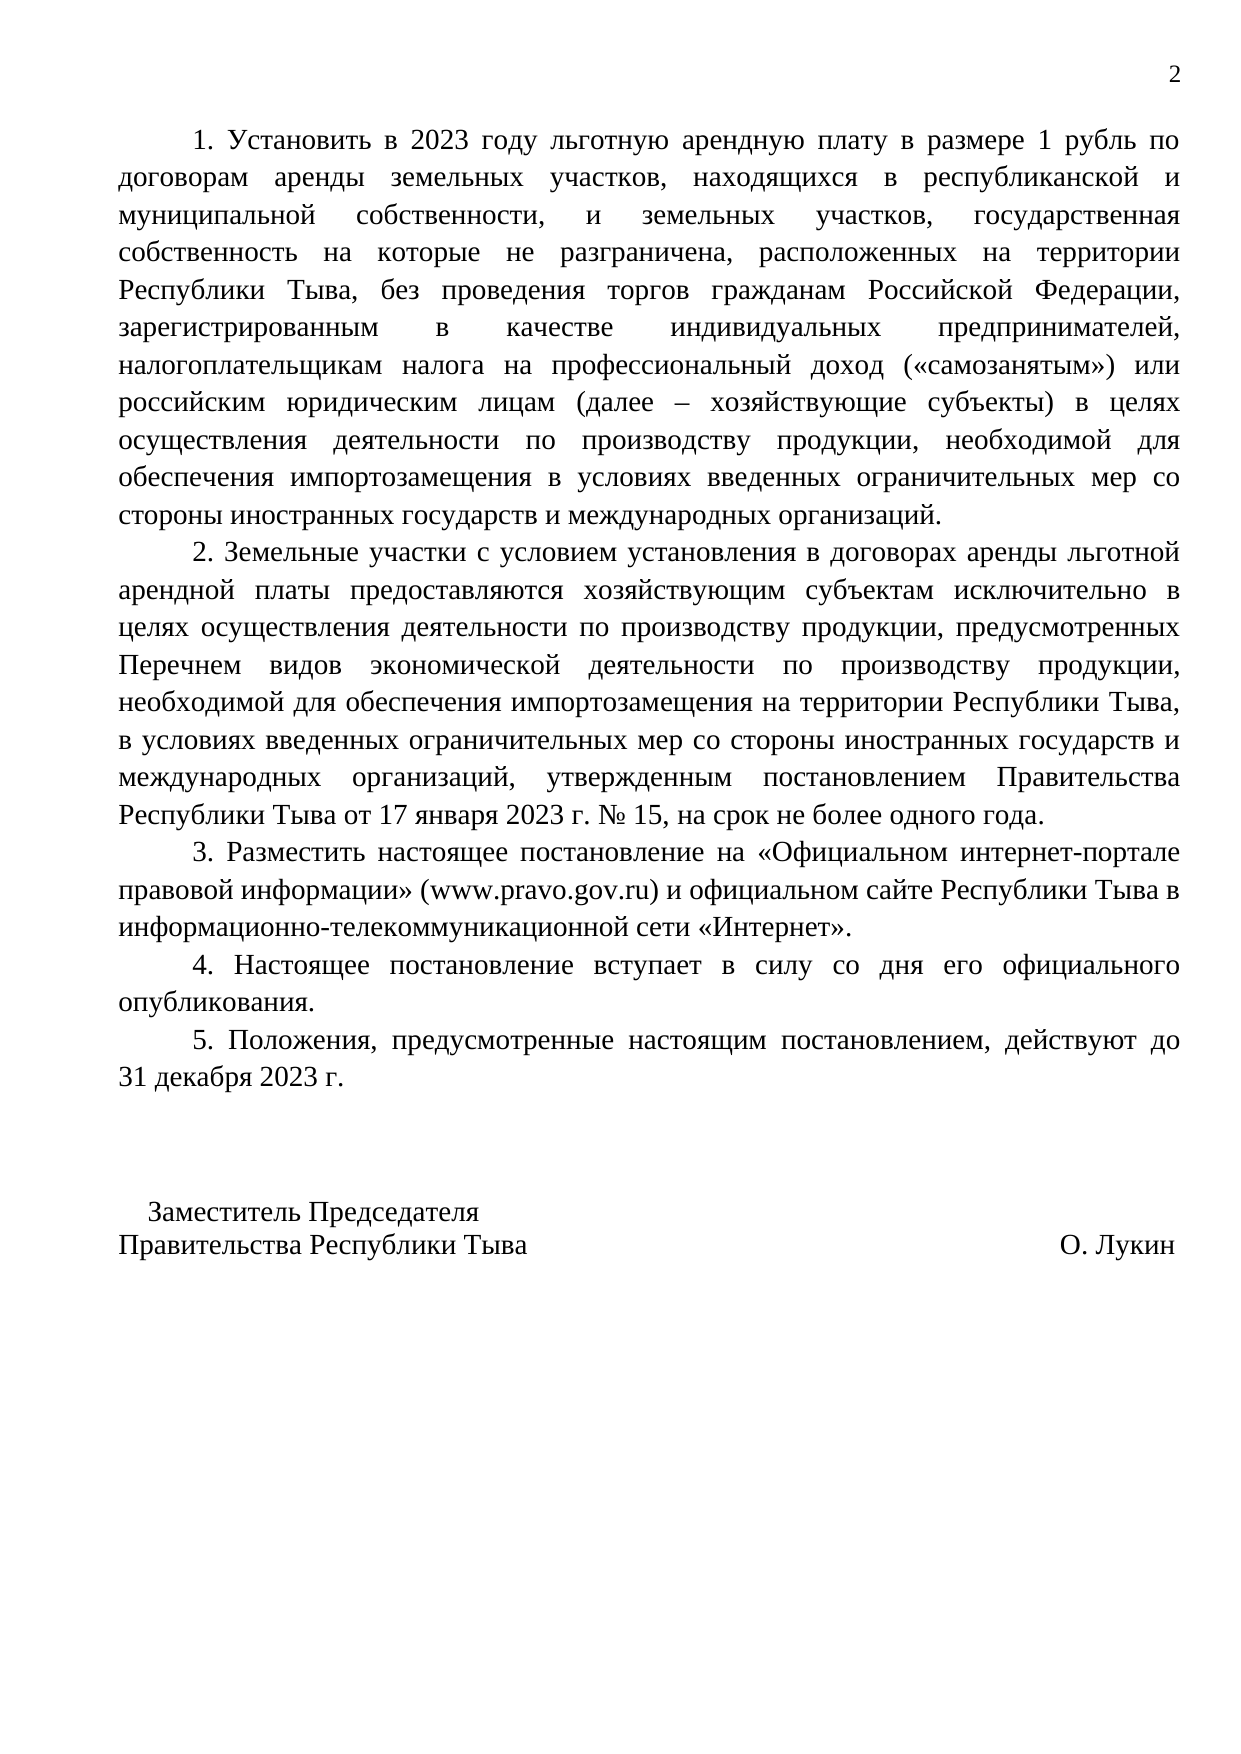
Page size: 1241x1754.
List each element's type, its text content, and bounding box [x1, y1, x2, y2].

text 2. Земельные участки с условием установления в договорах аренды льготной арендной платы предоставляются хозяйствующим субъектам исключительно в целях осуществления деятельности по производству продукции, предусмотренных Перечнем видов экономической деятельности по производству продукции, необходимой для обеспечения импортозамещения на территории Республики Тыва, в условиях введенных ограничительных мер со стороны иностранных государств и международных организаций, утвержденным постановлением Правительства Республики Тыва от 17 января 2023 г. № 15, на срок не более одного года. [118, 531, 1181, 831]
text 4. Настоящее постановление вступает в силу со дня его официального опубликования. [118, 943, 1181, 1018]
text 1. Установить в 2023 году льготную арендную плату в размере 1 рубль по договорам аренды земельных участков, находящихся в республиканской и муниципальной собственности, и земельных участков, государственная собственность на которые не разграничена, расположенных на территории Республики Тыва, без проведения торгов гражданам Российской Федерации, зарегистрированным в качестве индивидуальных предпринимателей, налогоплательщикам налога на профессиональный доход («самозанятым») или российским юридическим лицам (далее – хозяйствующие субъекты) в целях осуществления деятельности по производству продукции, необходимой для обеспечения импортозамещения в условиях введенных ограничительных мер со стороны иностранных государств и международных организаций. [118, 118, 1181, 531]
text Правительства Республики Тыва О. Лукин [118, 1227, 1181, 1261]
text 5. Положения, предусмотренные настоящим постановлением, действуют до 31 декабря 2023 г. [118, 1018, 1181, 1093]
text Заместитель Председателя [118, 1194, 1181, 1227]
text 3. Разместить настоящее постановление на «Официальном интернет-портале правовой информации» (www.pravo.gov.ru) и официальном сайте Республики Тыва в информационно-телекоммуникационной сети «Интернет». [118, 831, 1181, 943]
